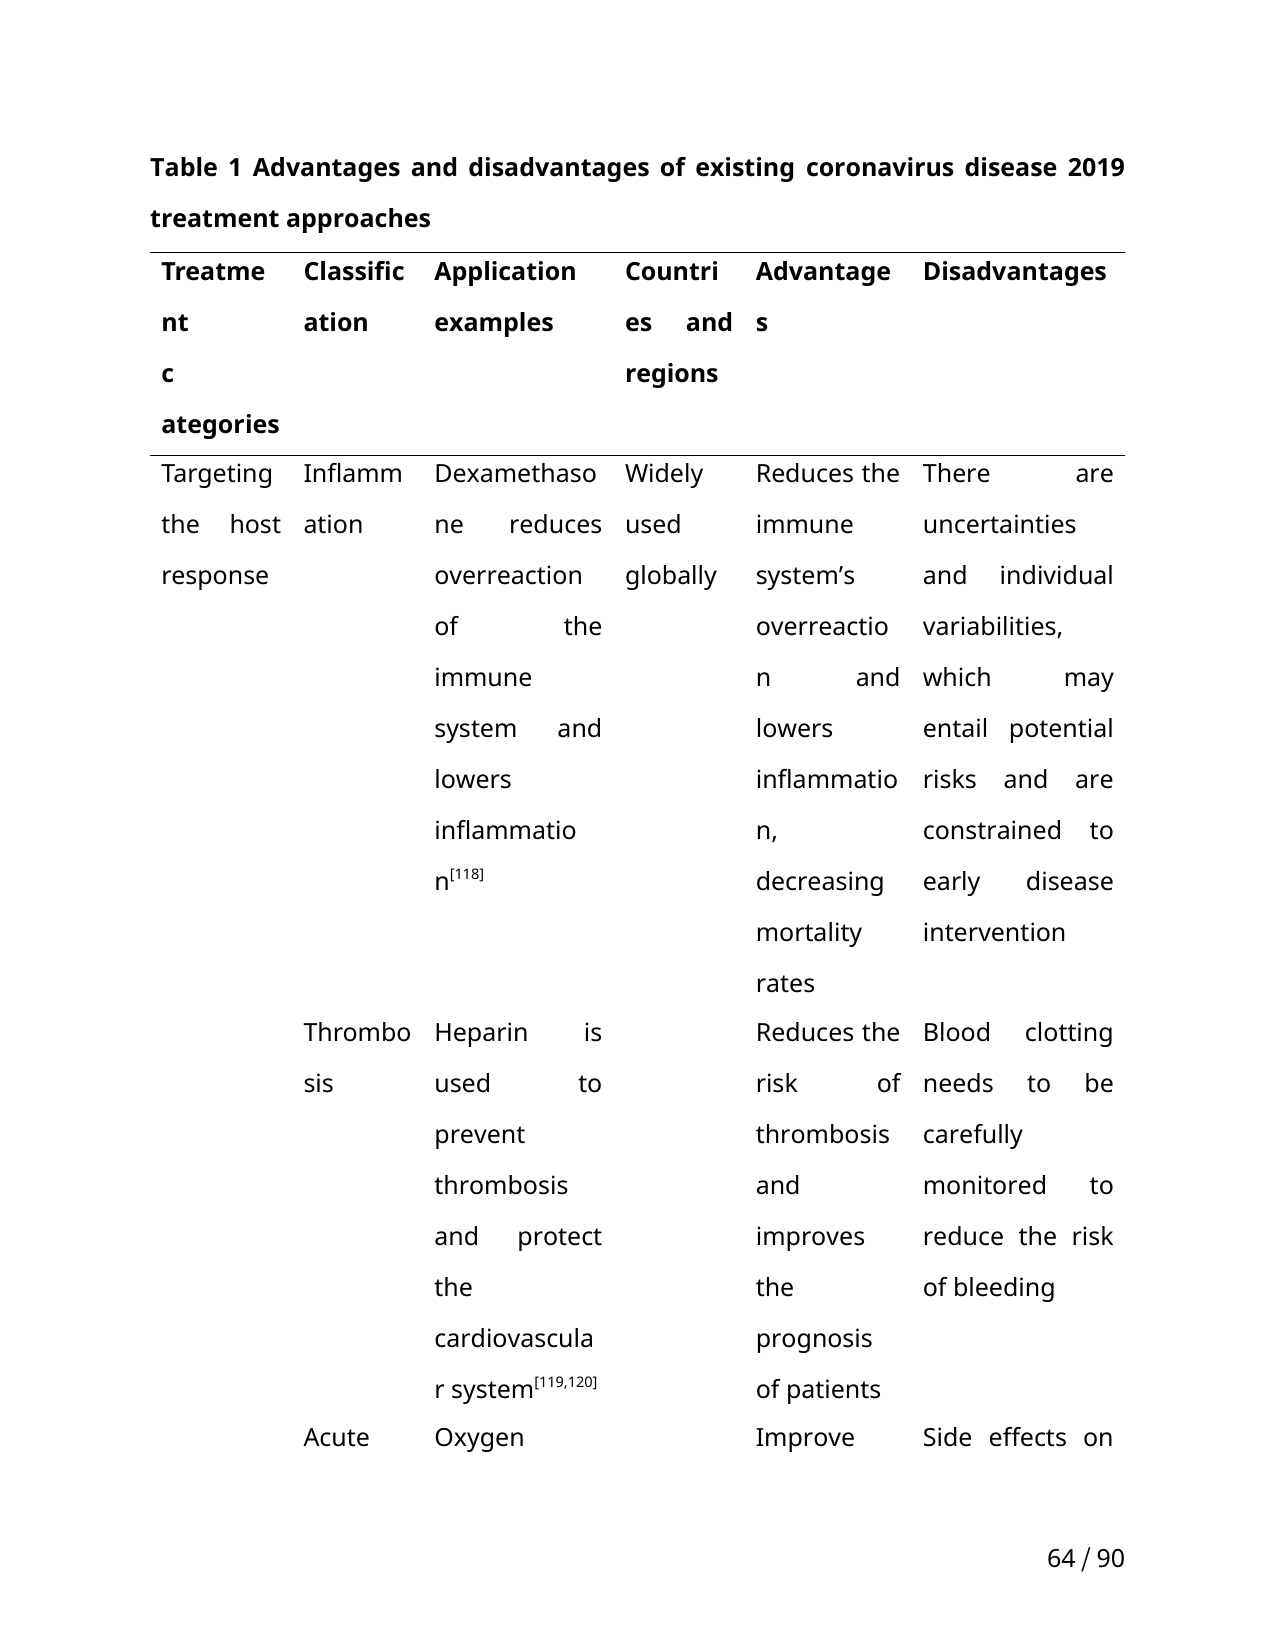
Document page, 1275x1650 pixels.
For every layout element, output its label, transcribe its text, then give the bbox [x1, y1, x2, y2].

table_header Classification [292, 253, 423, 454]
table_cell Widely used globally [614, 456, 744, 1468]
table_cell Reduces the risk of thrombosis and improves the prognosis of patients [744, 1014, 911, 1420]
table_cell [423, 1420, 613, 1468]
table_cell Inflammation [292, 456, 423, 1014]
table_cell Thrombosis [292, 1014, 423, 1420]
list Table 1 Advantages and disadvantages of existing coronavirus disease 2019 treatment approaches [150, 150, 1125, 235]
table_cell Reduces the immune system’s overreaction and lowers inflammation, decreasing mortality rates [744, 456, 911, 1014]
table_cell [292, 1420, 423, 1468]
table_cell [911, 1420, 1125, 1468]
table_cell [744, 1420, 911, 1468]
table_cell Dexamethasone reduces overreaction of the immune system and lowers inflammation[118] [423, 456, 613, 1014]
table_cell Targeting the host response [150, 456, 292, 1468]
table_cell Heparin is used to prevent thrombosis and protect the cardiovascular system[119,120] [423, 1014, 613, 1420]
table_cell There are uncertainties and individual variabilities, which may entail potential risks and are constrained to early disease intervention [911, 456, 1125, 1014]
table_header Countries and regions [614, 253, 744, 454]
table_header Disadvantages [911, 253, 1125, 454]
table_cell Blood clotting needs to be carefully monitored to reduce the risk of bleeding [911, 1014, 1125, 1420]
table_header Treatment categories [150, 253, 292, 454]
table_header Advantages [744, 253, 911, 454]
table_header Application examples [423, 253, 613, 454]
